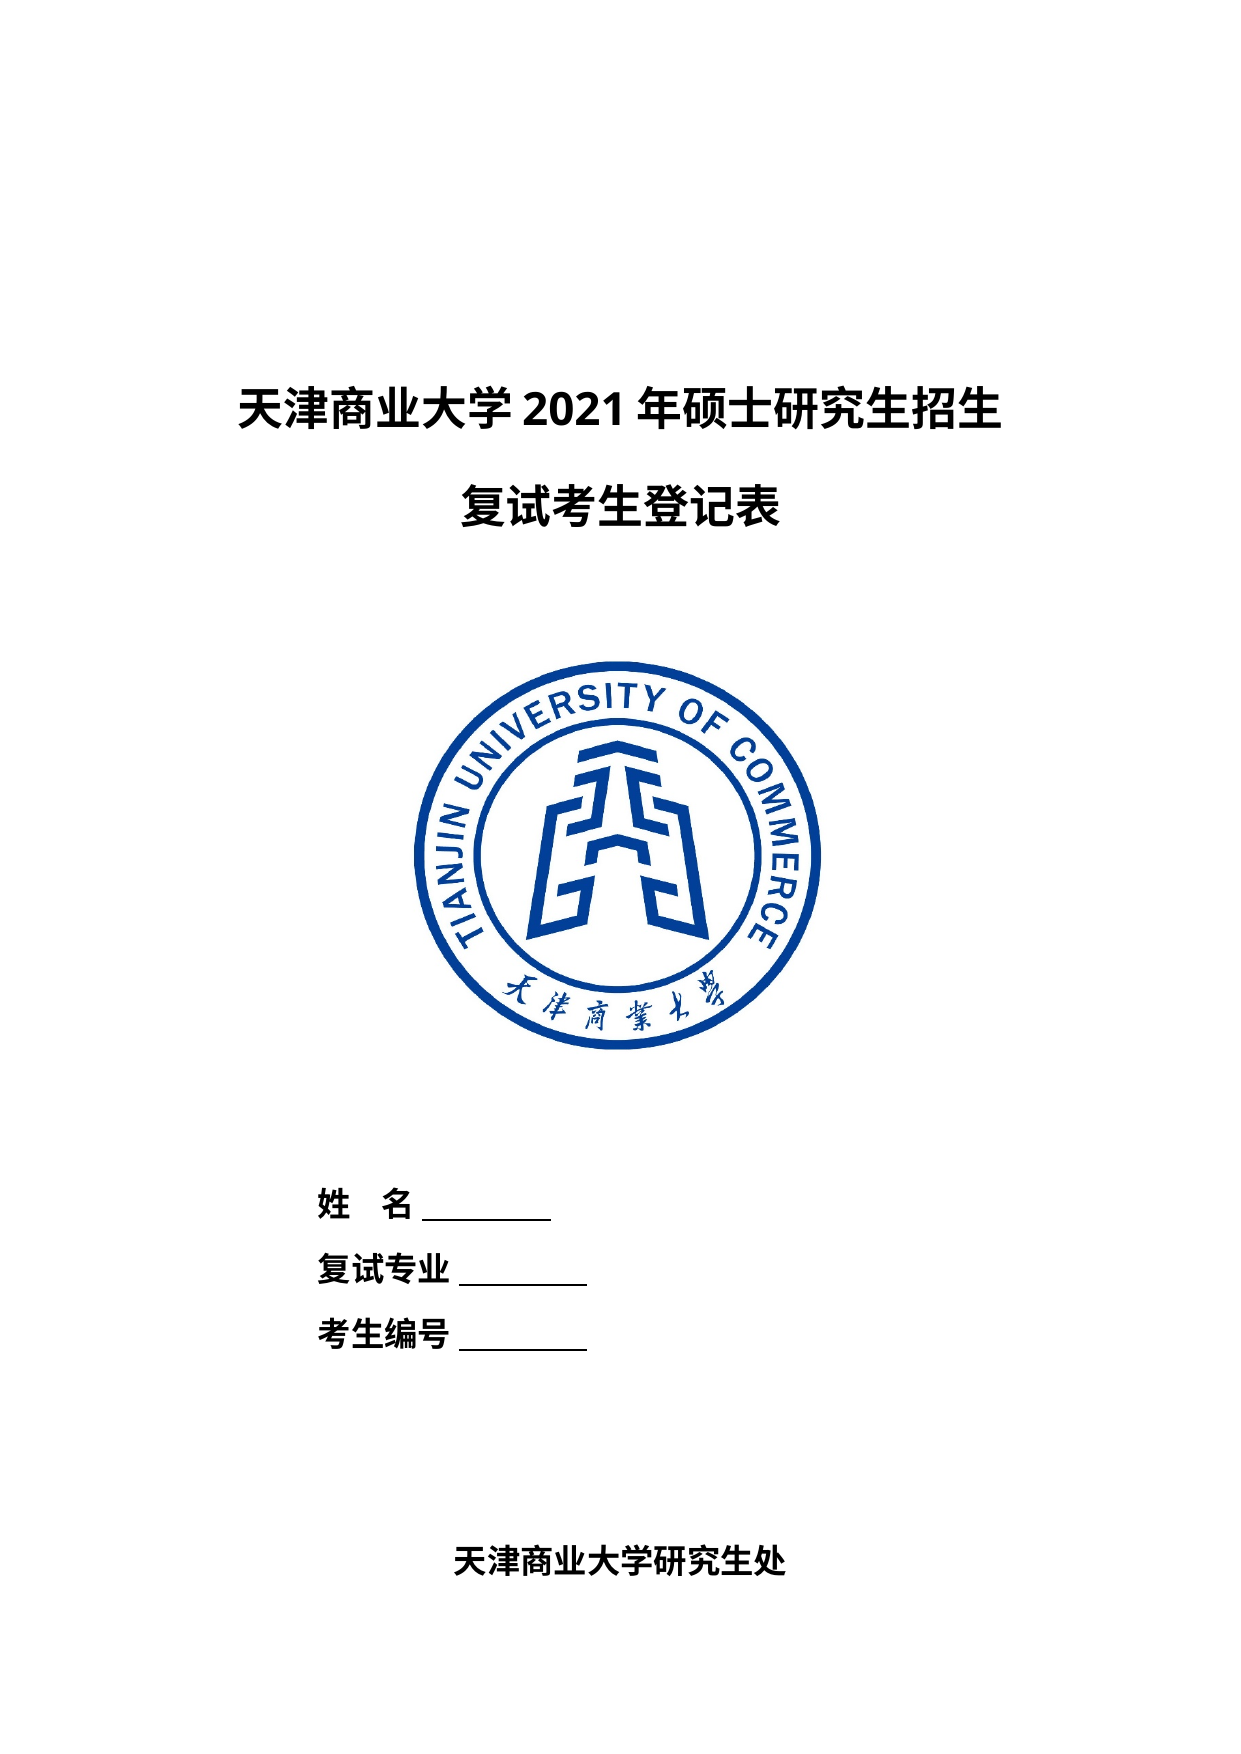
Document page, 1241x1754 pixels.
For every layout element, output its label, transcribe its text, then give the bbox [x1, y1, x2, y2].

text 复试考生登记表 [187, 454, 1053, 552]
text 姓 名 [187, 1169, 1053, 1234]
text 考生编号 [187, 1299, 1053, 1364]
text 天津商业大学2021年硕士研究生招生 [187, 357, 1053, 454]
text 天津商业大学研究生处 [187, 1527, 1053, 1592]
text 复试专业 [187, 1234, 1053, 1299]
picture [401, 649, 839, 1067]
